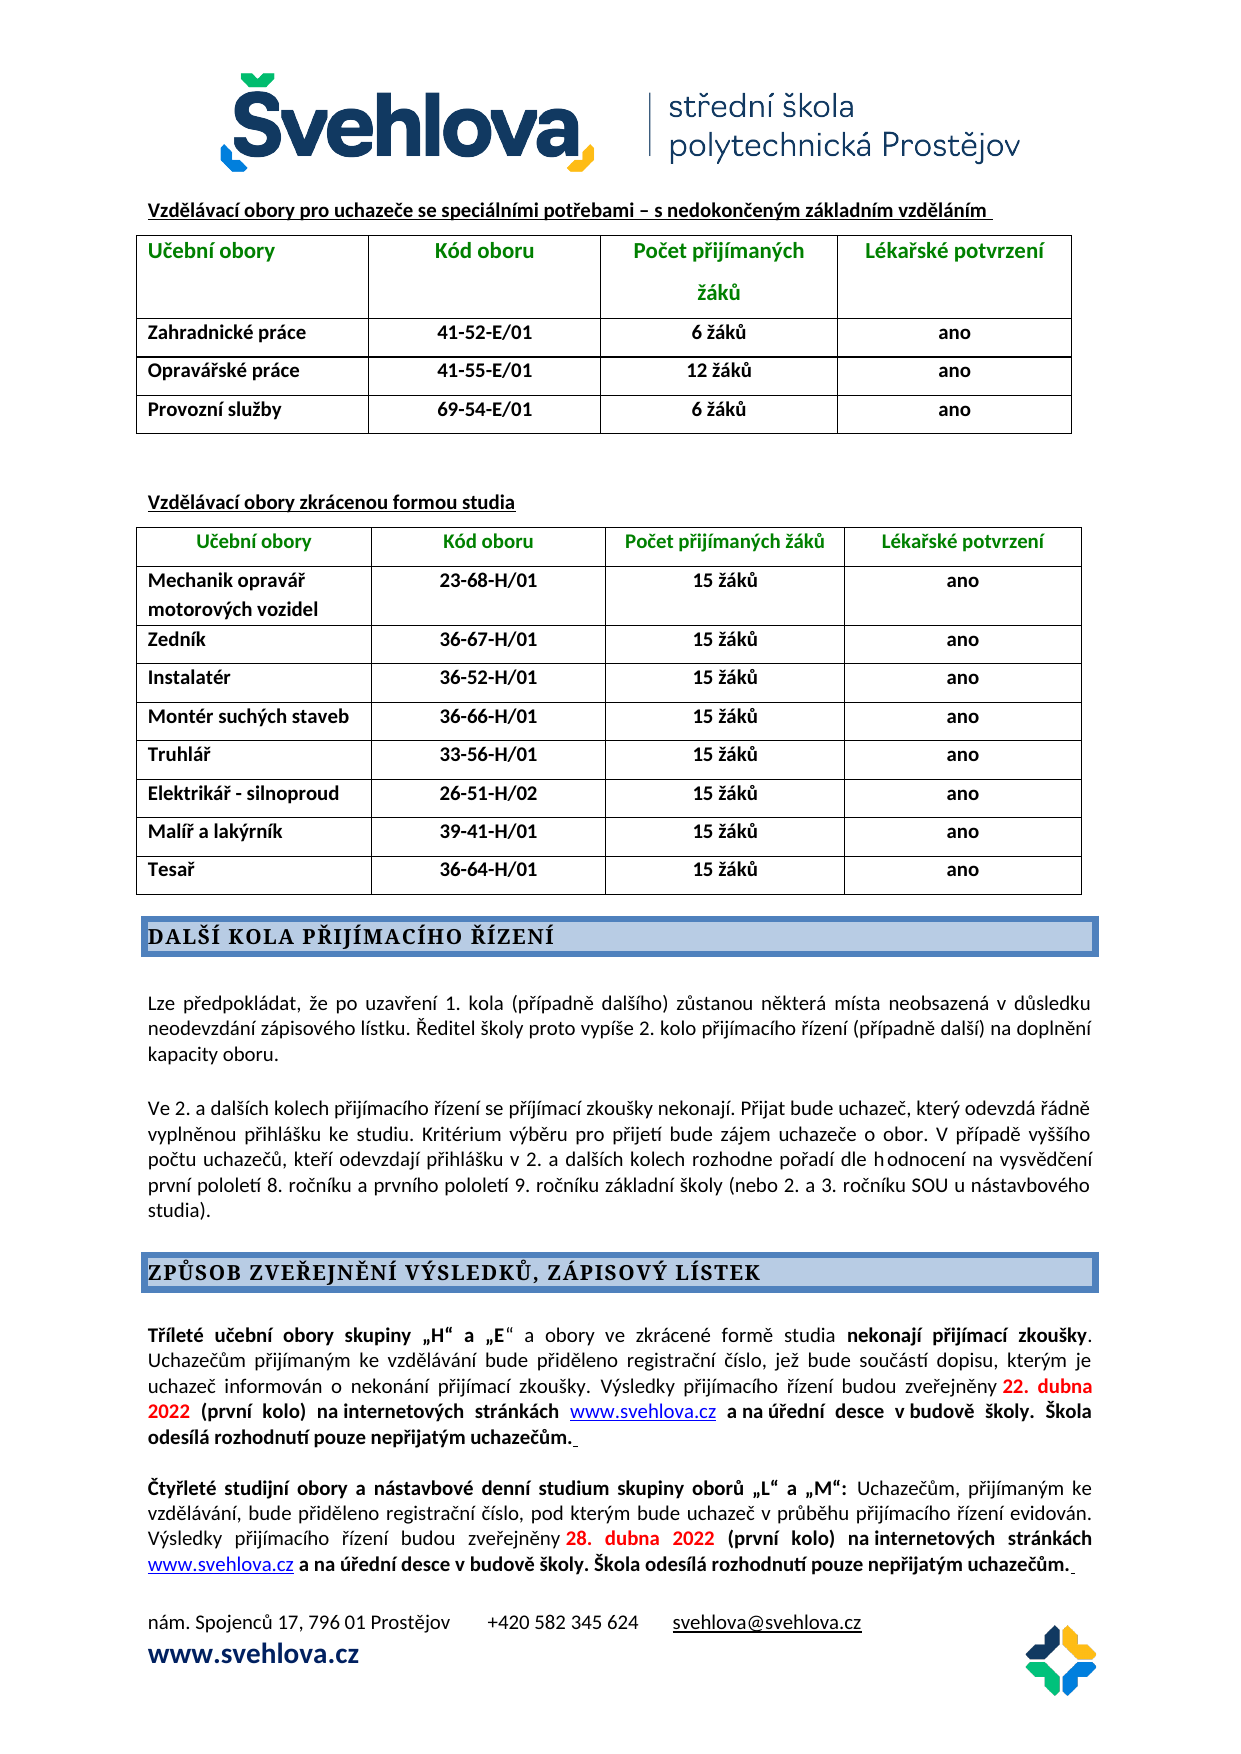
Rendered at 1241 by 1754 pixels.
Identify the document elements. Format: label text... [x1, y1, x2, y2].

table_cell 12 žáků [601, 358, 837, 395]
table_cell Provozní služby [137, 396, 368, 433]
table_cell Opravářské práce [137, 358, 368, 395]
table_header Učební obory [137, 528, 371, 566]
subtitle Způsob zveřejnění výsledků, zápisový lístek [148, 1258, 1092, 1286]
table_cell Zedník [137, 626, 371, 663]
table_cell ano [845, 741, 1081, 779]
table_cell 6 žáků [601, 396, 837, 433]
table_cell ano [845, 780, 1081, 817]
table_cell ano [845, 857, 1081, 894]
picture [220, 73, 1020, 172]
text Vzdělávací obory pro uchazeče se speciálními potřebami – s nedokončeným základním vzděláním [148, 197, 1092, 222]
table_cell 15 žáků [606, 664, 844, 702]
table_header Lékařské potvrzení [845, 528, 1081, 566]
table_cell ano [845, 626, 1081, 663]
table_cell ano [845, 703, 1081, 740]
table_cell 41-52-E/01 [369, 319, 600, 356]
table_cell 23-68-H/01 [372, 567, 605, 625]
table_cell Elektrikář - silnoproud [137, 780, 371, 817]
table_cell 15 žáků [606, 703, 844, 740]
table_cell 15 žáků [606, 857, 844, 894]
subtitle DALŠÍ KOLA PŘIJÍMACÍHO ŘÍZENÍ [148, 922, 1092, 951]
table_header Lékařské potvrzení [838, 236, 1071, 318]
table_header Počet přijímaných žáků [606, 528, 844, 566]
table_cell 6 žáků [601, 319, 837, 356]
table_cell Montér suchých staveb [137, 703, 371, 740]
table_cell 15 žáků [606, 780, 844, 817]
table_cell Tesař [137, 857, 371, 894]
text Vzdělávací obory zkrácenou formou studia [148, 489, 1092, 515]
text Čtyřleté studijní obory a nástavbové denní studium skupiny oborů „L“ a „M“: Uchazečům, přijímaným ke vzdělávání, bude přiděleno registrační číslo, pod kterým bude uchazeč v průběhu přijímacího řízení evidován. Výsledky přijímacího řízení budou zveřejněny 28. dubna 2022 (první kolo) na internetových stránkách www.svehlova.cz a na úřední desce v budově školy. Škola odesílá rozhodnutí pouze nepřijatým uchazečům. [148, 1475, 1092, 1576]
table_cell Instalatér [137, 664, 371, 702]
table_cell Truhlář [137, 741, 371, 779]
table_cell 36-64-H/01 [372, 857, 605, 894]
picture [1025, 1625, 1097, 1696]
table_cell 15 žáků [606, 626, 844, 663]
table_cell 39-41-H/01 [372, 818, 605, 856]
table_cell ano [838, 396, 1071, 433]
table_cell 69-54-E/01 [369, 396, 600, 433]
table_cell Zahradnické práce [137, 319, 368, 356]
table_cell 15 žáků [606, 567, 844, 625]
table_header Učební obory [137, 236, 368, 318]
table_cell ano [845, 567, 1081, 625]
text Tříleté učební obory skupiny „H“ a „E“ a obory ve zkrácené formě studia nekonají přijímací zkoušky. Uchazečům přijímaným ke vzdělávání bude přiděleno registrační číslo, jež bude součástí dopisu, kterým je uchazeč informován o nekonání přijímací zkoušky. Výsledky přijímacího řízení budou zveřejněny 22. dubna 2022 (první kolo) na internetových stránkách www.svehlova.cz a na úřední desce v budově školy. Škola odesílá rozhodnutí pouze nepřijatým uchazečům. [148, 1322, 1092, 1449]
table_header Počet přijímaných žáků [601, 236, 837, 318]
table_cell 33-56-H/01 [372, 741, 605, 779]
table_cell ano [845, 818, 1081, 856]
table_cell Mechanik opravář motorových vozidel [137, 567, 371, 625]
table_header Kód oboru [372, 528, 605, 566]
table_cell ano [838, 358, 1071, 395]
table_cell Malíř a lakýrník [137, 818, 371, 856]
table_cell 26-51-H/02 [372, 780, 605, 817]
table_cell 36-66-H/01 [372, 703, 605, 740]
text Ve 2. a dalších kolech přijímacího řízení se příjímací zkoušky nekonají. Přijat bude uchazeč, který odevzdá řádně vyplněnou přihlášku ke studiu. Kritérium výběru pro přijetí bude zájem uchazeče o obor. V případě vyššího počtu uchazečů, kteří odevzdají přihlášku v 2. a dalších kolech rozhodne pořadí dle hodnocení na vysvědčení první pololetí 8. ročníku a prvního pololetí 9. ročníku základní školy (nebo 2. a 3. ročníku SOU u nástavbového studia). [148, 1096, 1092, 1223]
table_cell 15 žáků [606, 818, 844, 856]
table_cell 41-55-E/01 [369, 358, 600, 395]
table_header Kód oboru [369, 236, 600, 318]
table_cell ano [838, 319, 1071, 356]
table_cell 15 žáků [606, 741, 844, 779]
table_cell 36-52-H/01 [372, 664, 605, 702]
table_cell ano [845, 664, 1081, 702]
table_cell 36-67-H/01 [372, 626, 605, 663]
text Lze předpokládat, že po uzavření 1. kola (případně dalšího) zůstanou některá místa neobsazená v důsledku neodevzdání zápisového lístku. Ředitel školy proto vypíše 2. kolo přijímacího řízení (případně další) na doplnění kapacity oboru. [148, 990, 1092, 1066]
